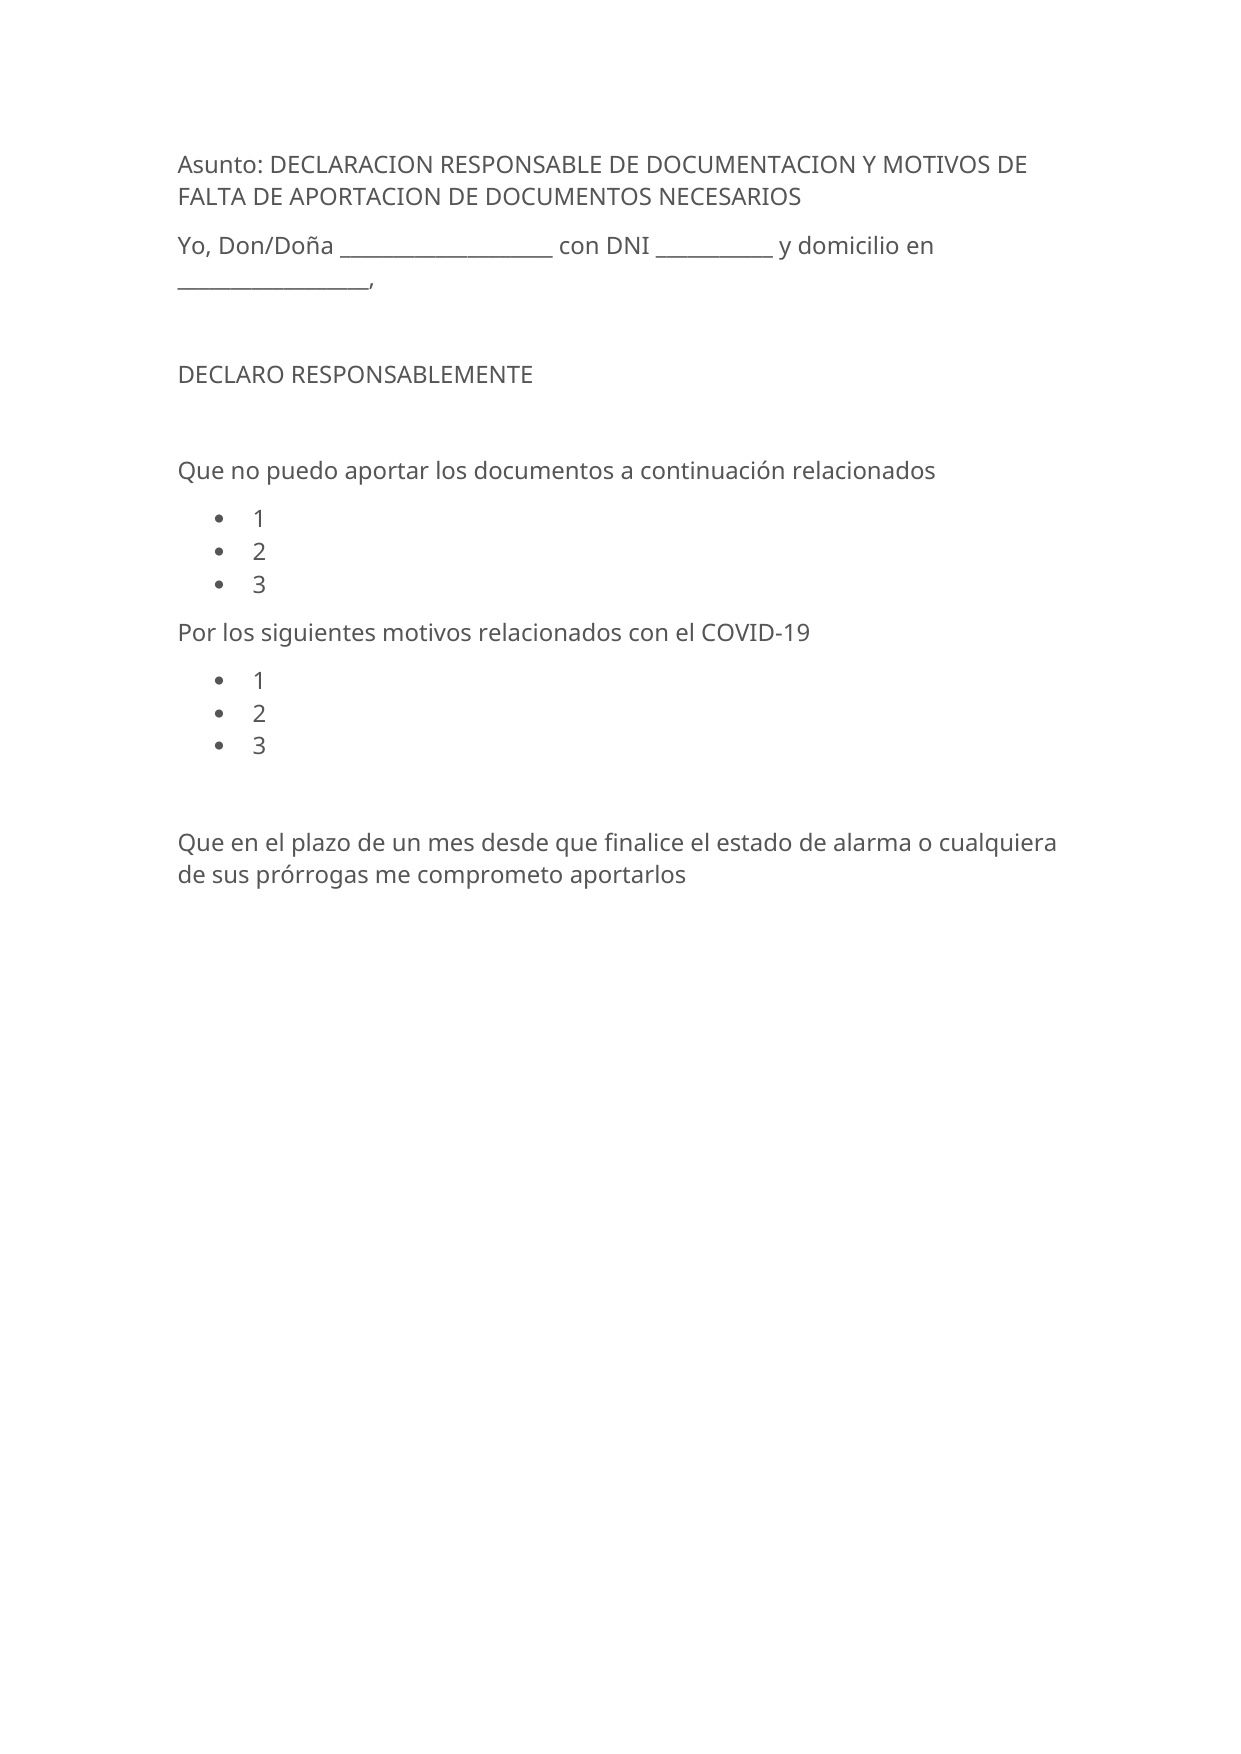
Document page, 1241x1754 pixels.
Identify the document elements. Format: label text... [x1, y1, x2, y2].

text Yo, Don/Doña ____________________ con DNI ___________ y domicilio en __________________, [177, 228, 1063, 294]
list 1 [215, 502, 1063, 535]
text Que no puedo aportar los documentos a continuación relacionados [177, 454, 1063, 487]
list 3 [215, 567, 1063, 600]
text DECLARO RESPONSABLEMENTE [177, 357, 1063, 390]
list 2 [215, 696, 1063, 729]
text Asunto: DECLARACION RESPONSABLE DE DOCUMENTACION Y MOTIVOS DE FALTA DE APORTACION DE DOCUMENTOS NECESARIOS [177, 148, 1063, 213]
list 2 [215, 535, 1063, 567]
list 3 [215, 729, 1063, 762]
list 1 [215, 664, 1063, 696]
text Que en el plazo de un mes desde que finalice el estado de alarma o cualquiera de sus prórrogas me comprometo aportarlos [177, 826, 1063, 891]
text Por los siguientes motivos relacionados con el COVID-19 [177, 616, 1063, 648]
